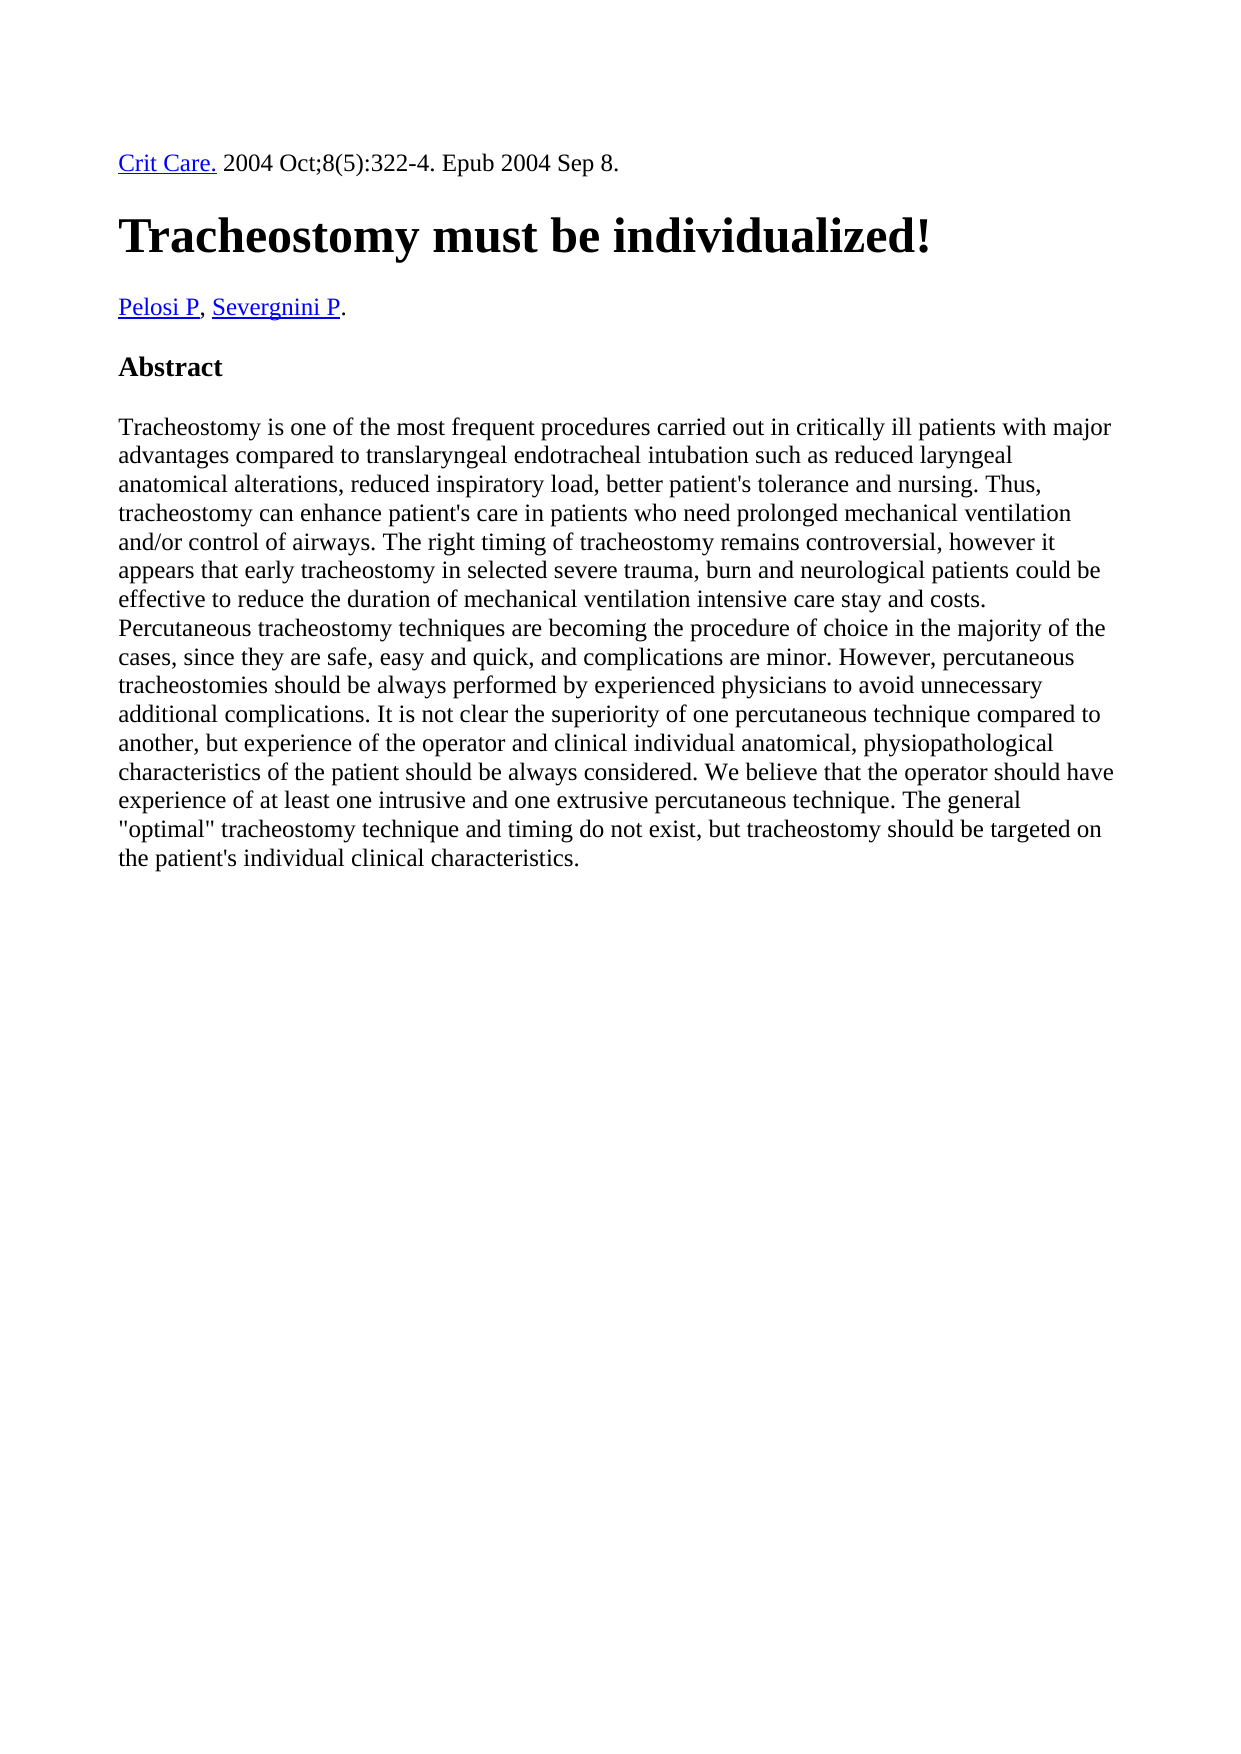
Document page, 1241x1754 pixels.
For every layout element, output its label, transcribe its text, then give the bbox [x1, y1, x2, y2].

text Tracheostomy must be individualized! [118, 206, 1122, 263]
text Abstract [118, 350, 1122, 382]
text Crit Care. 2004 Oct;8(5):322-4. Epub 2004 Sep 8. [118, 148, 1122, 176]
text Tracheostomy is one of the most frequent procedures carried out in critically ill patients with major advantages compared to translaryngeal endotracheal intubation such as reduced laryngeal anatomical alterations, reduced inspiratory load, better patient's tolerance and nursing. Thus, tracheostomy can enhance patient's care in patients who need prolonged mechanical ventilation and/or control of airways. The right timing of tracheostomy remains controversial, however it appears that early tracheostomy in selected severe trauma, burn and neurological patients could be effective to reduce the duration of mechanical ventilation intensive care stay and costs. Percutaneous tracheostomy techniques are becoming the procedure of choice in the majority of the cases, since they are safe, easy and quick, and complications are minor. However, percutaneous tracheostomies should be always performed by experienced physicians to avoid unnecessary additional complications. It is not clear the superiority of one percutaneous technique compared to another, but experience of the operator and clinical individual anatomical, physiopathological characteristics of the patient should be always considered. We believe that the operator should have experience of at least one intrusive and one extrusive percutaneous technique. The general "optimal" tracheostomy technique and timing do not exist, but tracheostomy should be targeted on the patient's individual clinical characteristics. [118, 412, 1122, 872]
text Pelosi P, Severgnini P. [118, 292, 1122, 321]
